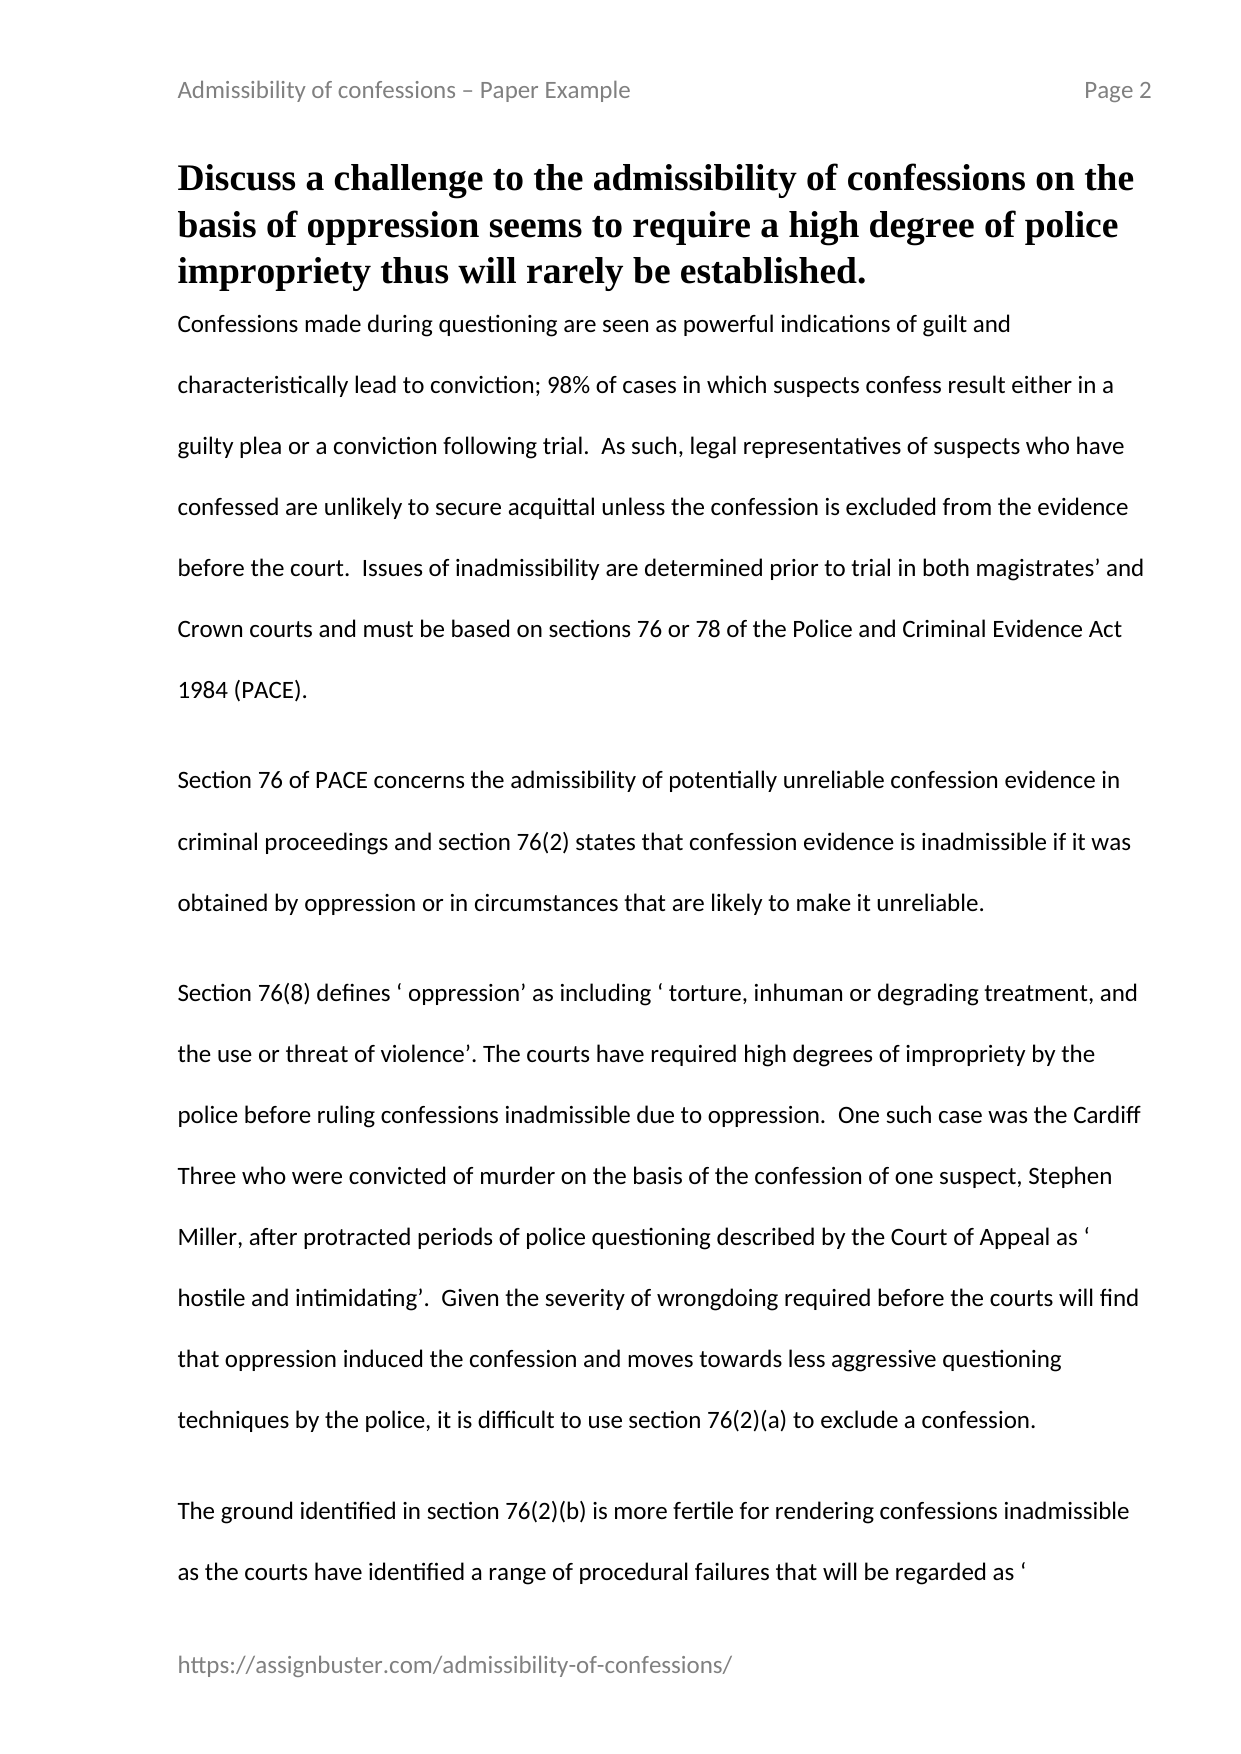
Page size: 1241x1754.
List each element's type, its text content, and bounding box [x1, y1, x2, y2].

text Section 76(8) defines ‘ oppression’ as including ‘ torture, inhuman or degrading treatment, and the use or threat of violence’. The courts have required high degrees of impropriety by the police before ruling confessions inadmissible due to oppression. One such case was the Cardiff Three who were convicted of murder on the basis of the confession of one suspect, Stephen Miller, after protracted periods of police questioning described by the Court of Appeal as ‘ hostile and intimidating’. Given the severity of wrongdoing required before the courts will find that oppression induced the confession and moves towards less aggressive questioning techniques by the police, it is difficult to use section 76(2)(a) to exclude a confession. [177, 977, 1152, 1435]
subtitle Discuss a challenge to the admissibility of confessions on the basis of oppression seems to require a high degree of police impropriety thus will rarely be established. [177, 156, 1152, 292]
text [177, 1495, 1152, 1587]
text Confessions made during questioning are seen as powerful indications of guilt and characteristically lead to conviction; 98% of cases in which suspects confess result either in a guilty plea or a conviction following trial. As such, legal representatives of suspects who have confessed are unlikely to secure acquittal unless the confession is excluded from the evidence before the court. Issues of inadmissibility are determined prior to trial in both magistrates’ and Crown courts and must be based on sections 76 or 78 of the Police and Criminal Evidence Act 1984 (PACE). [177, 308, 1152, 704]
text Section 76 of PACE concerns the admissibility of potentially unreliable confession evidence in criminal proceedings and section 76(2) states that confession evidence is inadmissible if it was obtained by oppression or in circumstances that are likely to make it unreliable. [177, 764, 1152, 917]
